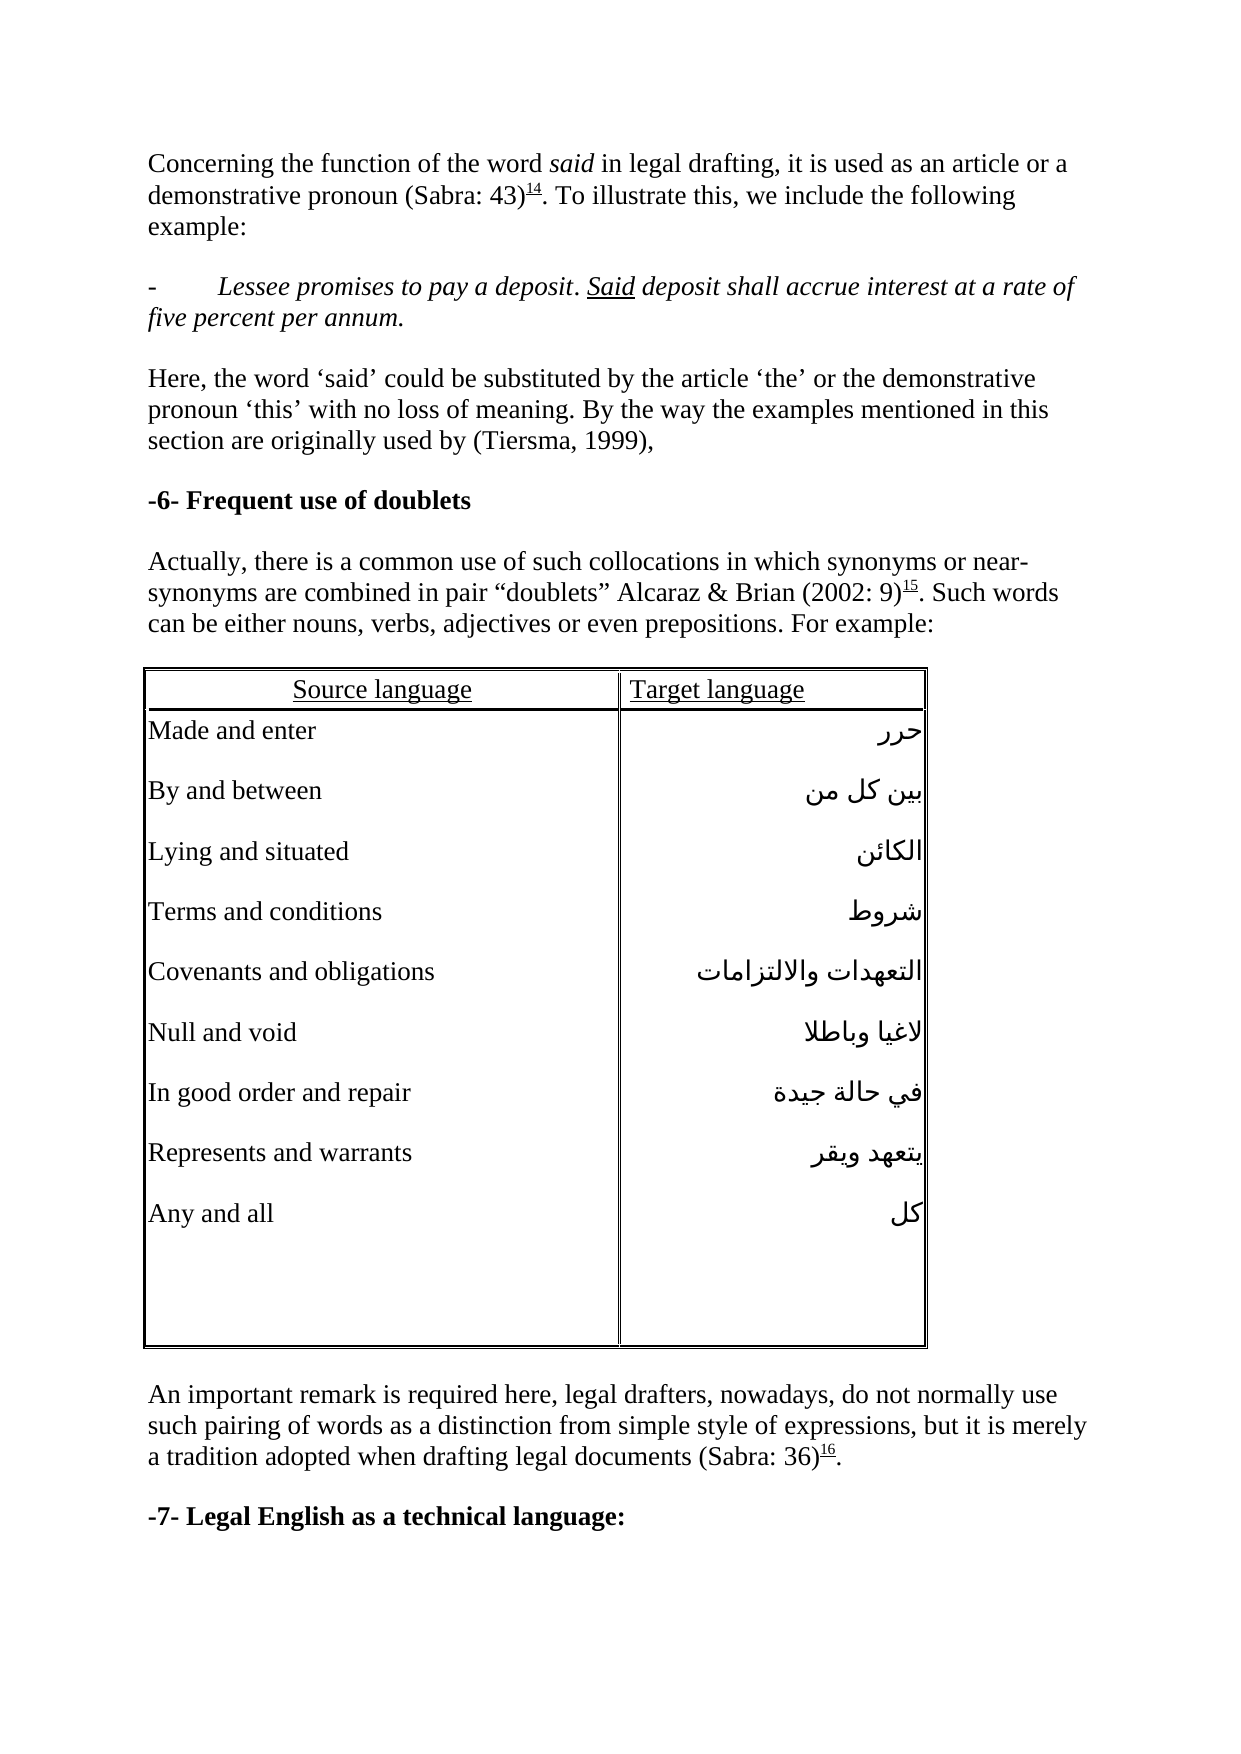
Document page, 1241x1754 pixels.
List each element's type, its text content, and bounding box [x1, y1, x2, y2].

text -7- Legal English as a technical language: [148, 1500, 1093, 1531]
table_cell حرر بين كل من الكائن شروط التعهدات والالتزامات لاغيا وباطلا في حالة جيدة يتعهد ويقر كل [620, 708, 926, 1345]
text -6- Frequent use of doublets [148, 484, 1093, 515]
table_header Target language [620, 671, 924, 708]
text Actually, there is a common use of such collocations in which synonyms or near- synonyms are combined in pair “doublets” Alcaraz & Brian (2002: 9)15. Such words can be either nouns, verbs, adjectives or even prepositions. For example: [148, 544, 1093, 638]
text Concerning the function of the word said in legal drafting, it is used as an article or a demonstrative pronoun (Sabra: 43)14. To illustrate this, we include the following example: [148, 148, 1093, 241]
text - Lessee promises to pay a deposit. Said deposit shall accrue interest at a rate of five percent per annum. [148, 270, 1093, 332]
text Here, the word ‘said’ could be substituted by the article ‘the’ or the demonstrative pronoun ‘this’ with no loss of meaning. By the way the examples mentioned in this section are originally used by (Tiersma, 1999), [148, 362, 1093, 455]
table_header Source language [146, 671, 619, 708]
text An important remark is required here, legal drafters, nowadays, do not normally use such pairing of words as a distinction from simple style of expressions, but it is merely a tradition adopted when drafting legal documents (Sabra: 36)16. [148, 1378, 1093, 1471]
table_cell Made and enter By and between Lying and situated Terms and conditions Covenants and obligations Null and void In good order and repair Represents and warrants Any and all [145, 708, 619, 1345]
